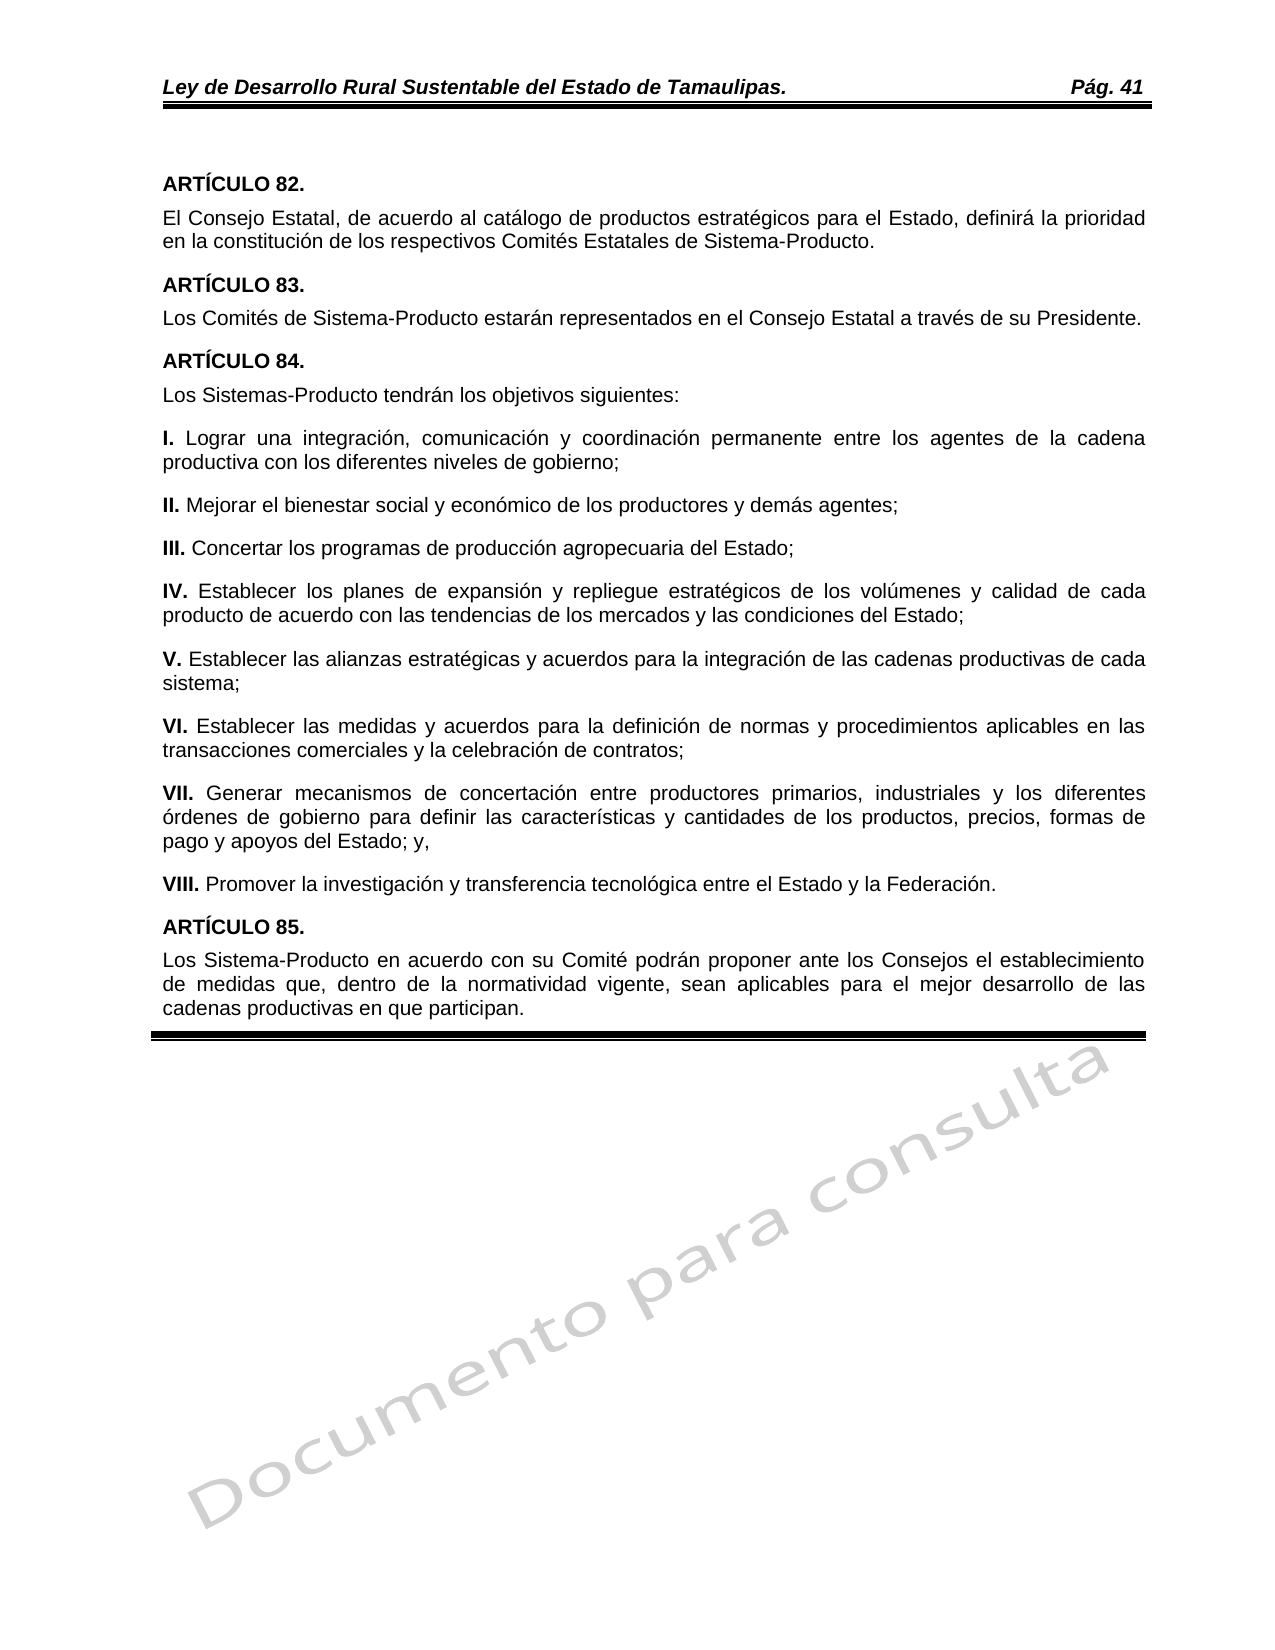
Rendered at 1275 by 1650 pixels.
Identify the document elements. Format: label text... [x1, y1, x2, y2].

text ARTÍCULO 84. [162, 349, 1147, 373]
text I. Lograr una integración, comunicación y coordinación permanente entre los agentes de la cadena productiva con los diferentes niveles de gobierno; [162, 426, 1147, 474]
text ARTÍCULO 82. [162, 172, 1147, 196]
text ARTÍCULO 85. [162, 915, 1147, 939]
text Los Sistema-Producto en acuerdo con su Comité podrán proponer ante los Consejos el establecimiento de medidas que, dentro de la normatividad vigente, sean aplicables para el mejor desarrollo de las cadenas productivas en que participan. [162, 948, 1147, 1020]
text El Consejo Estatal, de acuerdo al catálogo de productos estratégicos para el Estado, definirá la prioridad en la constitución de los respectivos Comités Estatales de Sistema-Producto. [162, 205, 1147, 253]
text Los Sistemas-Producto tendrán los objetivos siguientes: [162, 383, 1147, 407]
text IV. Establecer los planes de expansión y repliegue estratégicos de los volúmenes y calidad de cada producto de acuerdo con las tendencias de los mercados y las condiciones del Estado; [162, 579, 1147, 627]
text VIII. Promover la investigación y transferencia tecnológica entre el Estado y la Federación. [162, 872, 1147, 896]
text Los Comités de Sistema-Producto estarán representados en el Consejo Estatal a través de su Presidente. [162, 306, 1147, 330]
text V. Establecer las alianzas estratégicas y acuerdos para la integración de las cadenas productivas de cada sistema; [162, 646, 1147, 694]
text II. Mejorar el bienestar social y económico de los productores y demás agentes; [162, 493, 1147, 517]
text ARTÍCULO 83. [162, 272, 1147, 296]
text VII. Generar mecanismos de concertación entre productores primarios, industriales y los diferentes órdenes de gobierno para definir las características y cantidades de los productos, precios, formas de pago y apoyos del Estado; y, [162, 781, 1147, 852]
text III. Concertar los programas de producción agropecuaria del Estado; [162, 536, 1147, 560]
text VI. Establecer las medidas y acuerdos para la definición de normas y procedimientos aplicables en las transacciones comerciales y la celebración de contratos; [162, 713, 1147, 761]
